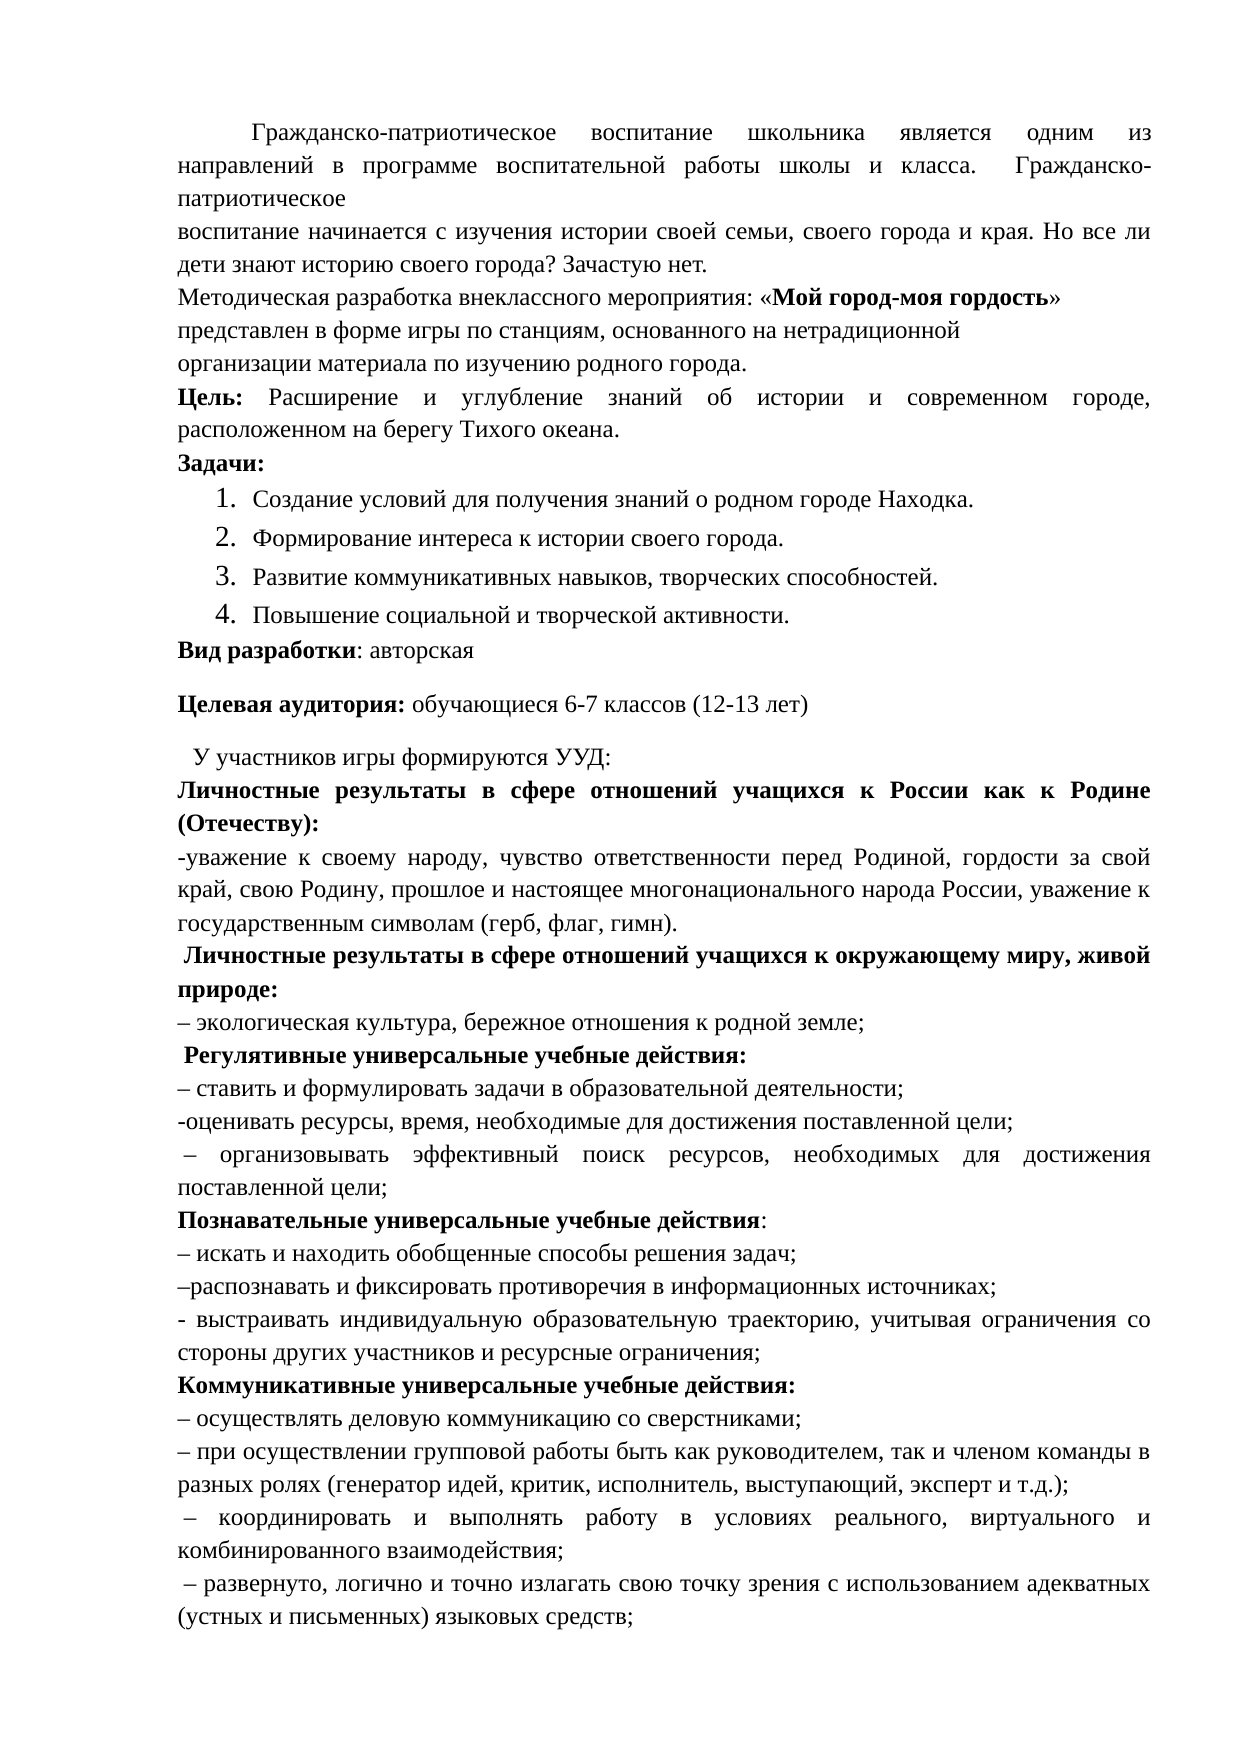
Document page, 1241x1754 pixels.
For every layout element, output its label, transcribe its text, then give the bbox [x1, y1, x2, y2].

text организации материала по изучению родного города. [177, 348, 1152, 377]
text Личностные результаты в сфере отношений учащихся к России как к Родине (Отечеству): [177, 776, 1152, 837]
text – при осуществлении групповой работы быть как руководителем, так и членом команды в разных ролях (генератор идей, критик, исполнитель, выступающий, эксперт и т.д.); [177, 1436, 1152, 1498]
text – осуществлять деловую коммуникацию со сверстниками; [177, 1403, 1152, 1432]
text Личностные результаты в сфере отношений учащихся к окружающему миру, живой природе: [177, 941, 1152, 1002]
text – развернуто, логично и точно излагать свою точку зрения с использованием адекватных (устных и письменных) языковых средств; [177, 1568, 1152, 1630]
text – искать и находить обобщенные способы решения задач; [177, 1238, 1152, 1267]
text – организовывать эффективный поиск ресурсов, необходимых для достижения поставленной цели; [177, 1139, 1152, 1201]
text Познавательные универсальные учебные действия: [177, 1205, 1152, 1233]
text Задачи: [177, 448, 1152, 476]
text – координировать и выполнять работу в условиях реального, виртуального и комбинированного взаимодействия; [177, 1502, 1152, 1564]
text – ставить и формулировать задачи в образовательной деятельности; [177, 1073, 1152, 1101]
text - выстраивать индивидуальную образовательную траекторию, учитывая ограничения со стороны других участников и ресурсные ограничения; [177, 1304, 1152, 1366]
text Методическая разработка внеклассного мероприятия: «Мой город-моя гордость» [177, 282, 1152, 311]
text –распознавать и фиксировать противоречия в информационных источниках; [177, 1271, 1152, 1299]
list Развитие коммуникативных навыков, творческих способностей. [215, 558, 1152, 591]
text воспитание начинается с изучения истории своей семьи, своего города и края. Но все ли дети знают историю своего города? Зачастую нет. [177, 216, 1152, 278]
list Создание условий для получения знаний о родном городе Находка. [215, 481, 1152, 514]
text -уважение к своему народу, чувство ответственности перед Родиной, гордости за свой край, свою Родину, прошлое и настоящее многонационального народа России, уважение к государственным символам (герб, флаг, гимн). [177, 842, 1152, 936]
text Целевая аудитория: обучающиеся 6-7 классов (12-13 лет) [177, 689, 1152, 717]
text У участников игры формируются УУД: [177, 742, 1152, 771]
text -оценивать ресурсы, время, необходимые для достижения поставленной цели; [177, 1106, 1152, 1134]
text Регулятивные универсальные учебные действия: [177, 1040, 1152, 1068]
list Повышение социальной и творческой активности. [215, 596, 1152, 630]
text Коммуникативные универсальные учебные действия: [177, 1370, 1152, 1399]
text – экологическая культура, бережное отношения к родной земле; [177, 1007, 1152, 1035]
list Формирование интереса к истории своего города. [215, 519, 1152, 553]
text Вид разработки: авторская [177, 635, 1152, 663]
text Гражданско-патриотическое воспитание школьника является одним из направлений в программе воспитательной работы школы и класса. Гражданско-патриотическое [177, 117, 1152, 212]
text представлен в форме игры по станциям, основанного на нетрадиционной [177, 316, 1152, 344]
text Цель: Расширение и углубление знаний об истории и современном городе, расположенном на берегу Тихого океана. [177, 382, 1152, 443]
